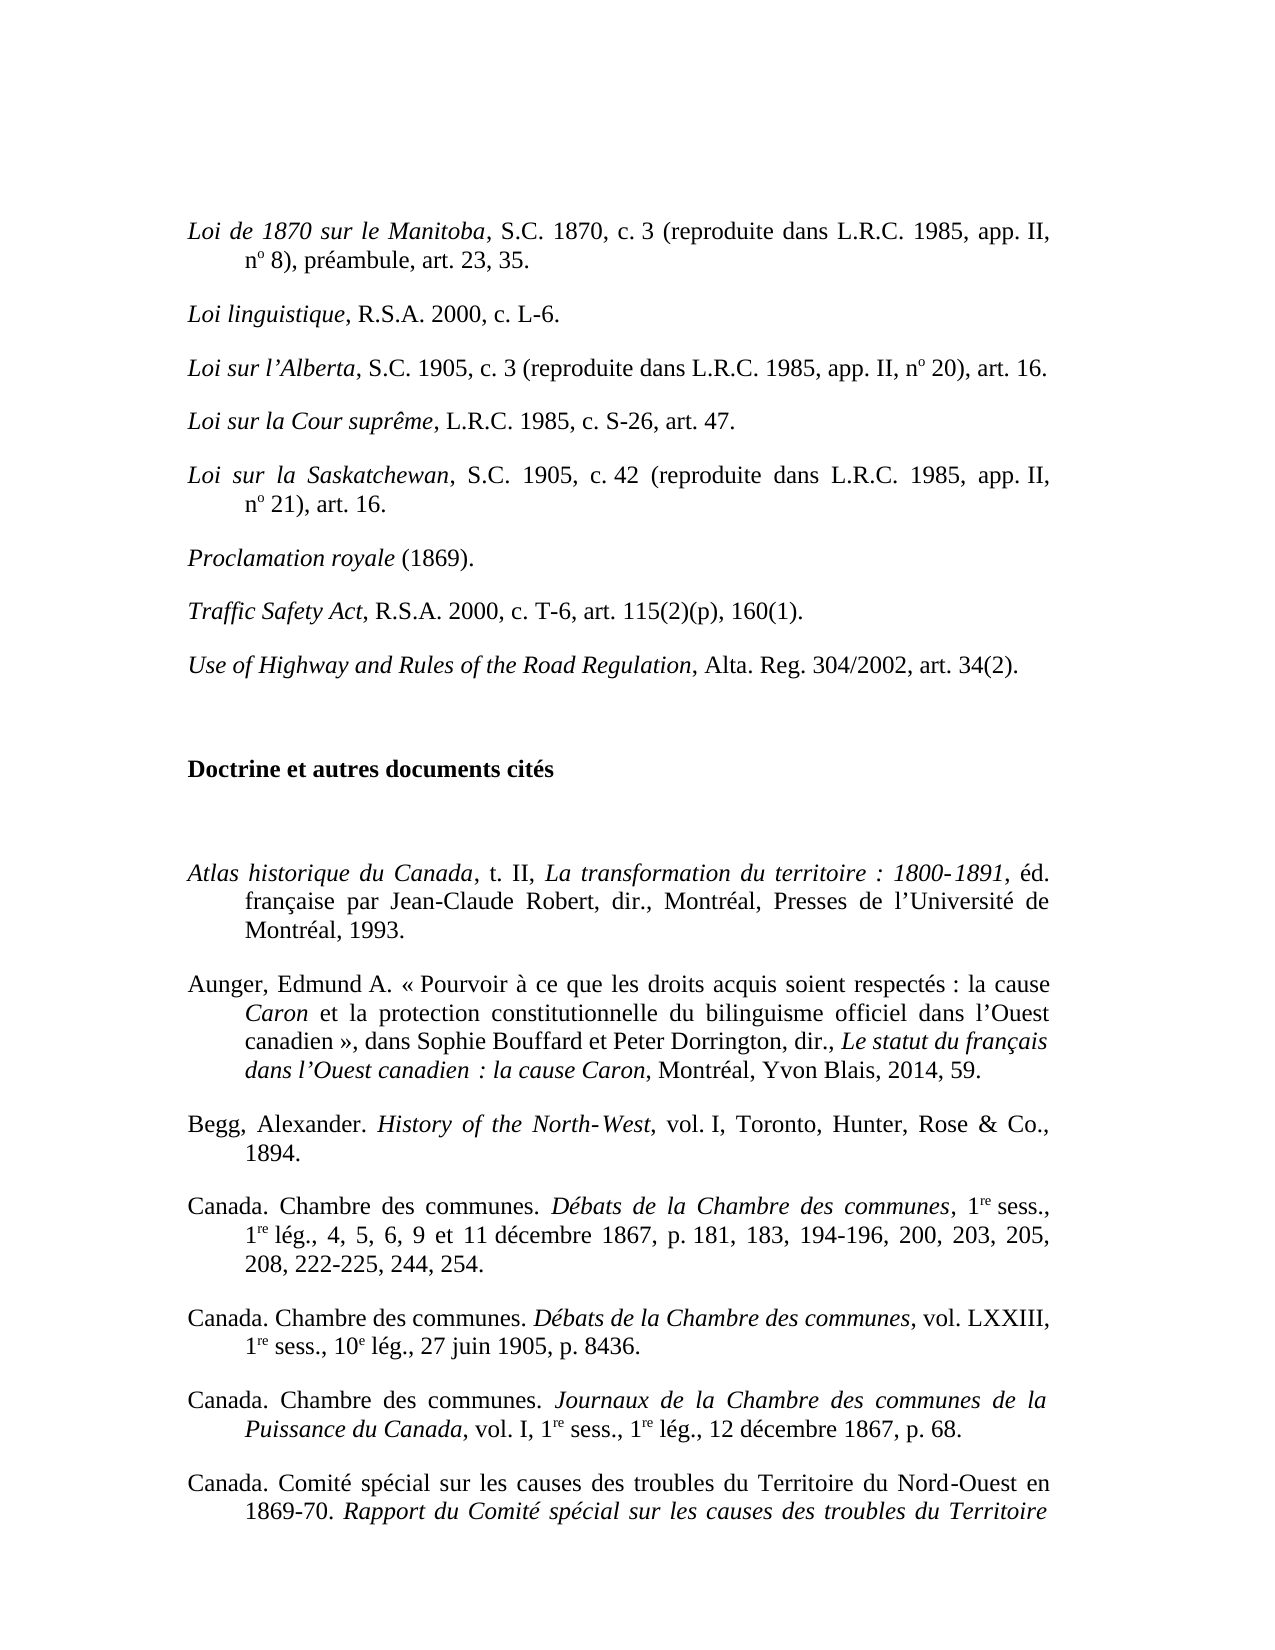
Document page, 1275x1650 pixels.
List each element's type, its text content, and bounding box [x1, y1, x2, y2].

text Loi sur l’Alberta, S.C. 1905, c. 3 (reproduite dans L.R.C. 1985, app. II, no 20), art. 16. [187, 353, 1050, 381]
text Canada. Chambre des communes. Débats de la Chambre des communes, vol. LXXIII, 1re sess., 10e lég., 27 juin 1905, p. 8436. [187, 1303, 1050, 1360]
text Canada. Chambre des communes. Débats de la Chambre des communes, 1re sess., 1re lég., 4, 5, 6, 9 et 11 décembre 1867, p. 181, 183, 194-196, 200, 203, 205, 208, 222-225, 244, 254. [187, 1191, 1050, 1278]
text Atlas historique du Canada, t. II, La transformation du territoire : 1800-1891, éd. française par Jean-Claude Robert, dir., Montréal, Presses de l’Université de Montréal, 1993. [187, 858, 1050, 944]
text Loi sur la Saskatchewan, S.C. 1905, c. 42 (reproduite dans L.R.C. 1985, app. II, no 21), art. 16. [187, 460, 1050, 518]
text Loi sur la Cour suprême, L.R.C. 1985, c. S-26, art. 47. [187, 406, 1050, 435]
text Traffic Safety Act, R.S.A. 2000, c. T-6, art. 115(2)(p), 160(1). [187, 596, 1050, 625]
text Doctrine et autres documents cités [187, 754, 1050, 783]
text Loi linguistique, R.S.A. 2000, c. L-6. [187, 299, 1050, 328]
text Begg, Alexander. History of the North-West, vol. I, Toronto, Hunter, Rose & Co., 1894. [187, 1109, 1050, 1166]
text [187, 1468, 1050, 1525]
text Loi de 1870 sur le Manitoba, S.C. 1870, c. 3 (reproduite dans L.R.C. 1985, app. II, no 8), préambule, art. 23, 35. [187, 216, 1050, 274]
text Aunger, Edmund A. « Pourvoir à ce que les droits acquis soient respectés : la cause Caron et la protection constitutionnelle du bilinguisme officiel dans l’Ouest canadien », dans Sophie Bouffard et Peter Dorrington, dir., Le statut du français dans l’Ouest canadien : la cause Caron, Montréal, Yvon Blais, 2014, 59. [187, 969, 1050, 1084]
text Proclamation royale (1869). [187, 543, 1050, 571]
text Use of Highway and Rules of the Road Regulation, Alta. Reg. 304/2002, art. 34(2). [187, 650, 1050, 679]
text Canada. Chambre des communes. Journaux de la Chambre des communes de la Puissance du Canada, vol. I, 1re sess., 1re lég., 12 décembre 1867, p. 68. [187, 1385, 1050, 1443]
